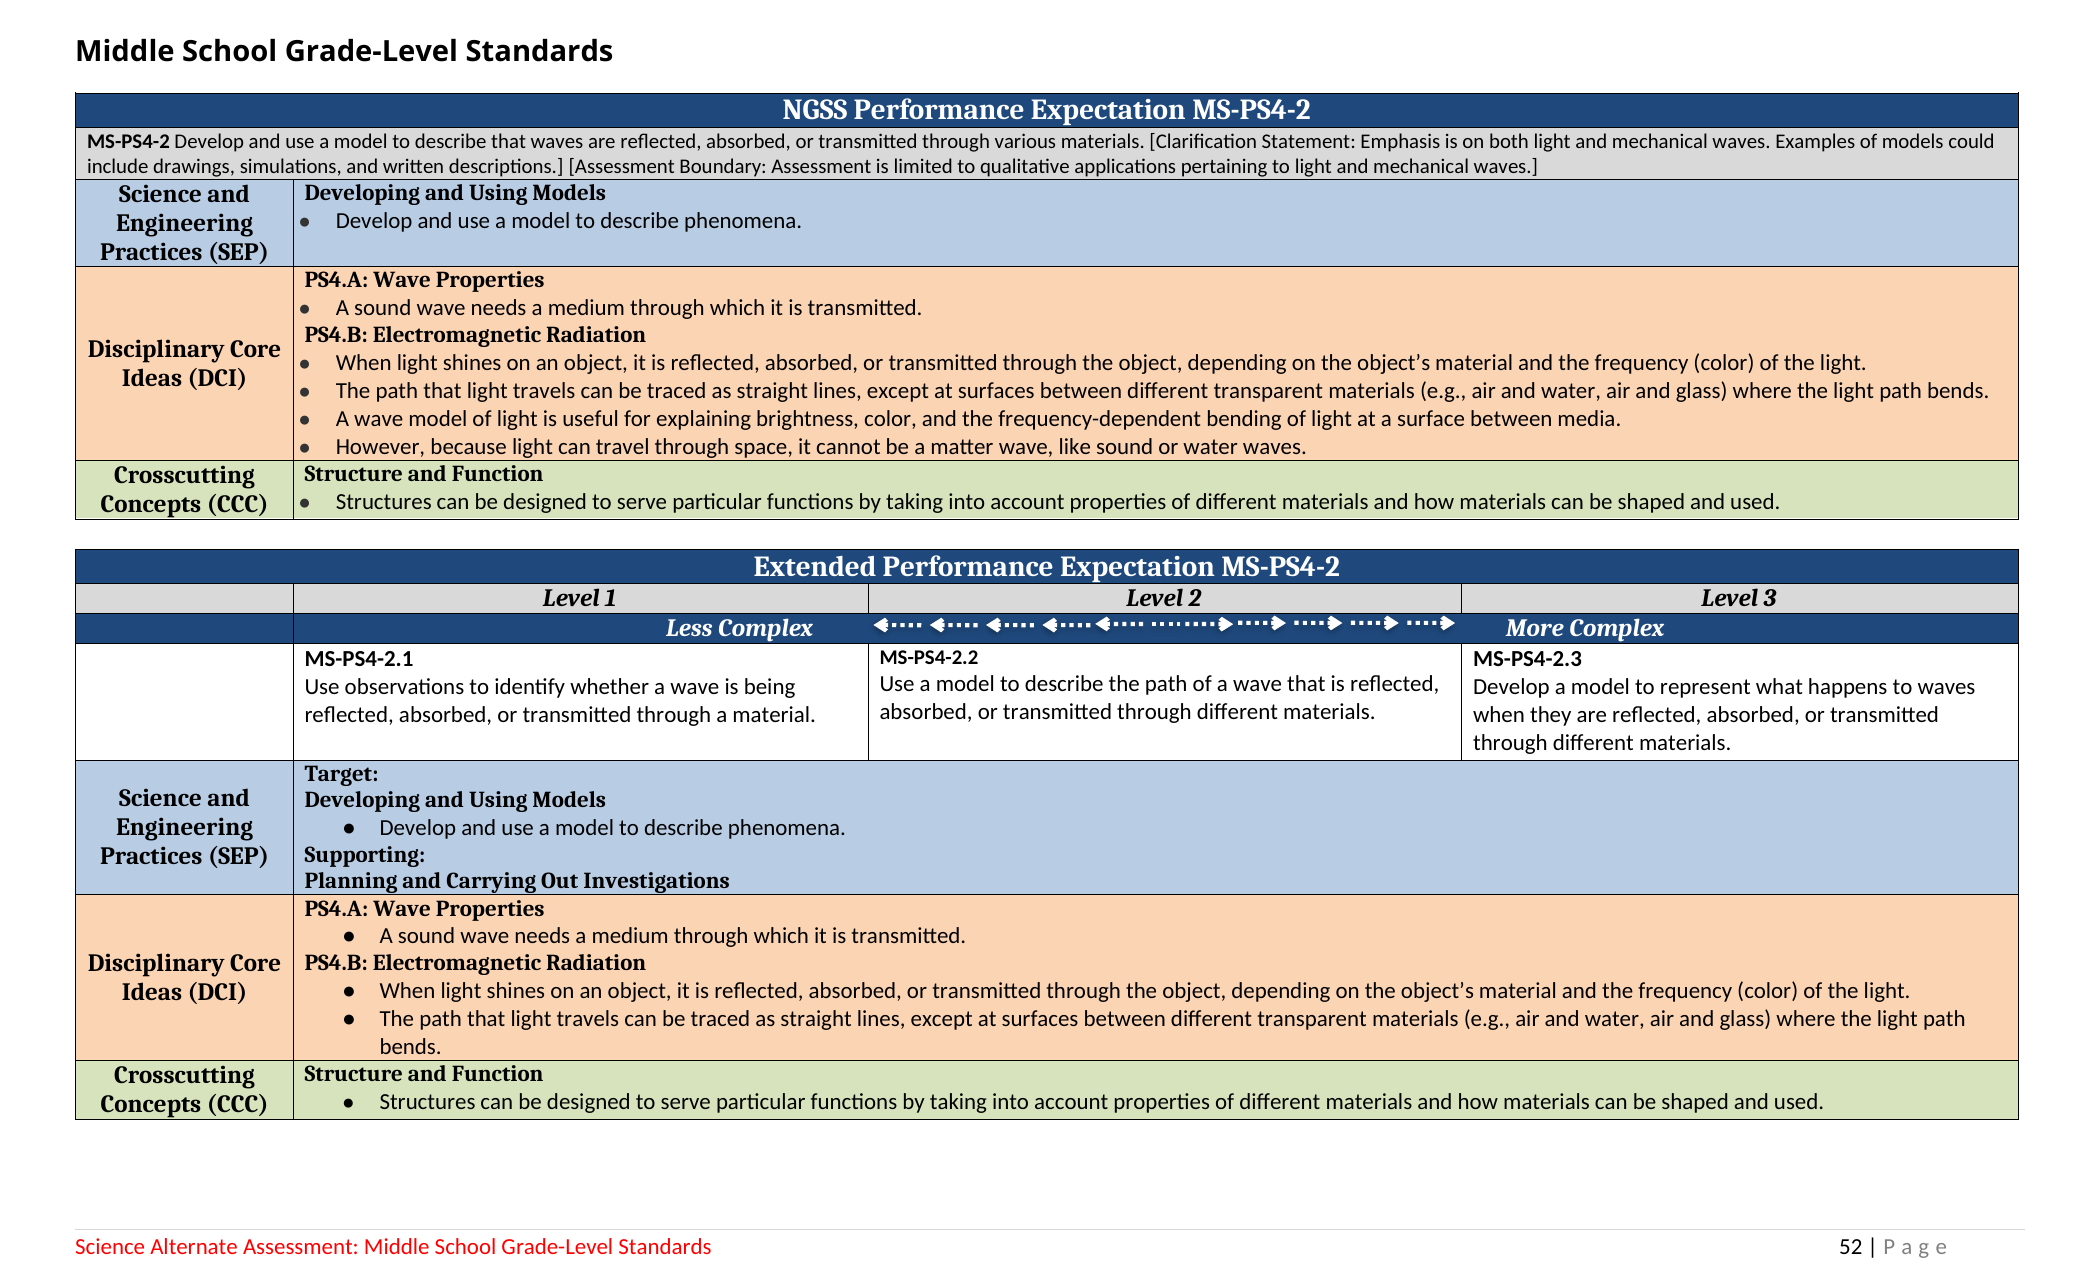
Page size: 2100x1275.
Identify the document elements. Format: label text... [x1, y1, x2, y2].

table_cell MS-PS4-2.2 Use a model to describe the path of a wave that is reflected, absorbed, or transmitted through different materials. [869, 644, 1461, 760]
table_cell [76, 584, 293, 613]
table_cell Science and Engineering Practices (SEP) [76, 180, 293, 266]
table_cell MS-PS4-2 Develop and use a model to describe that waves are reflected, absorbed, or transmitted through various materials. [Clarification Statement: Emphasis is on both light and mechanical waves. Examples of models could include drawings, simulations, and written descriptions.] [Assessment Boundary: Assessment is limited to qualitative applications pertaining to light and mechanical waves.] [76, 128, 2018, 179]
table_cell Disciplinary Core Ideas (DCI) [76, 895, 293, 1060]
table_cell Crosscutting Concepts (CCC) [76, 461, 293, 518]
table_cell [76, 644, 293, 760]
table_cell [76, 614, 293, 643]
table_cell Disciplinary Core Ideas (DCI) [76, 267, 293, 460]
table_header NGSS Performance Expectation MS-PS4-2 [76, 94, 2018, 127]
table_cell MS-PS4-2.3 Develop a model to represent what happens to waves when they are reflected, absorbed, or transmitted through different materials. [1462, 644, 2018, 760]
table_cell MS-PS4-2.1 Use observations to identify whether a wave is being reflected, absorbed, or transmitted through a material. [294, 644, 868, 760]
table_cell Developing and Using Models Develop and use a model to describe phenomena. [294, 180, 2018, 266]
table_cell PS4.A: Wave Properties A sound wave needs a medium through which it is transmitted. PS4.B: Electromagnetic Radiation When light shines on an object, it is reflected, absorbed, or transmitted through the object, depending on the object’s material and the frequency (color) of the light. The path that light travels can be traced as straight lines, except at surfaces between different transparent materials (e.g., air and water, air and glass) where the light path bends. A wave model of light is useful for explaining brightness, color, and the frequency-dependent bending of light at a surface between media. However, because light can travel through space, it cannot be a matter wave, like sound or water waves. [294, 267, 2018, 460]
table_cell Level 3 [1462, 584, 2018, 613]
table_cell Level 2 [869, 584, 1461, 613]
table_cell Level 1 [294, 584, 868, 613]
table_header Extended Performance Expectation MS-PS4-2 [76, 550, 2018, 583]
table_cell Structure and Function Structures can be designed to serve particular functions by taking into account properties of different materials and how materials can be shaped and used. [294, 461, 2018, 518]
table_cell Science and Engineering Practices (SEP) [76, 761, 293, 894]
table_cell Target: Developing and Using Models Develop and use a model to describe phenomena. Supporting: Planning and Carrying Out Investigations [294, 761, 2018, 894]
table_cell Less Complex More Complex [294, 614, 2018, 643]
table_cell Structure and Function Structures can be designed to serve particular functions by taking into account properties of different materials and how materials can be shaped and used. [294, 1061, 2018, 1119]
table_cell Crosscutting Concepts (CCC) [76, 1061, 293, 1119]
table_cell PS4.A: Wave Properties A sound wave needs a medium through which it is transmitted. PS4.B: Electromagnetic Radiation When light shines on an object, it is reflected, absorbed, or transmitted through the object, depending on the object’s material and the frequency (color) of the light. The path that light travels can be traced as straight lines, except at surfaces between different transparent materials (e.g., air and water, air and glass) where the light path bends. [294, 895, 2018, 1060]
